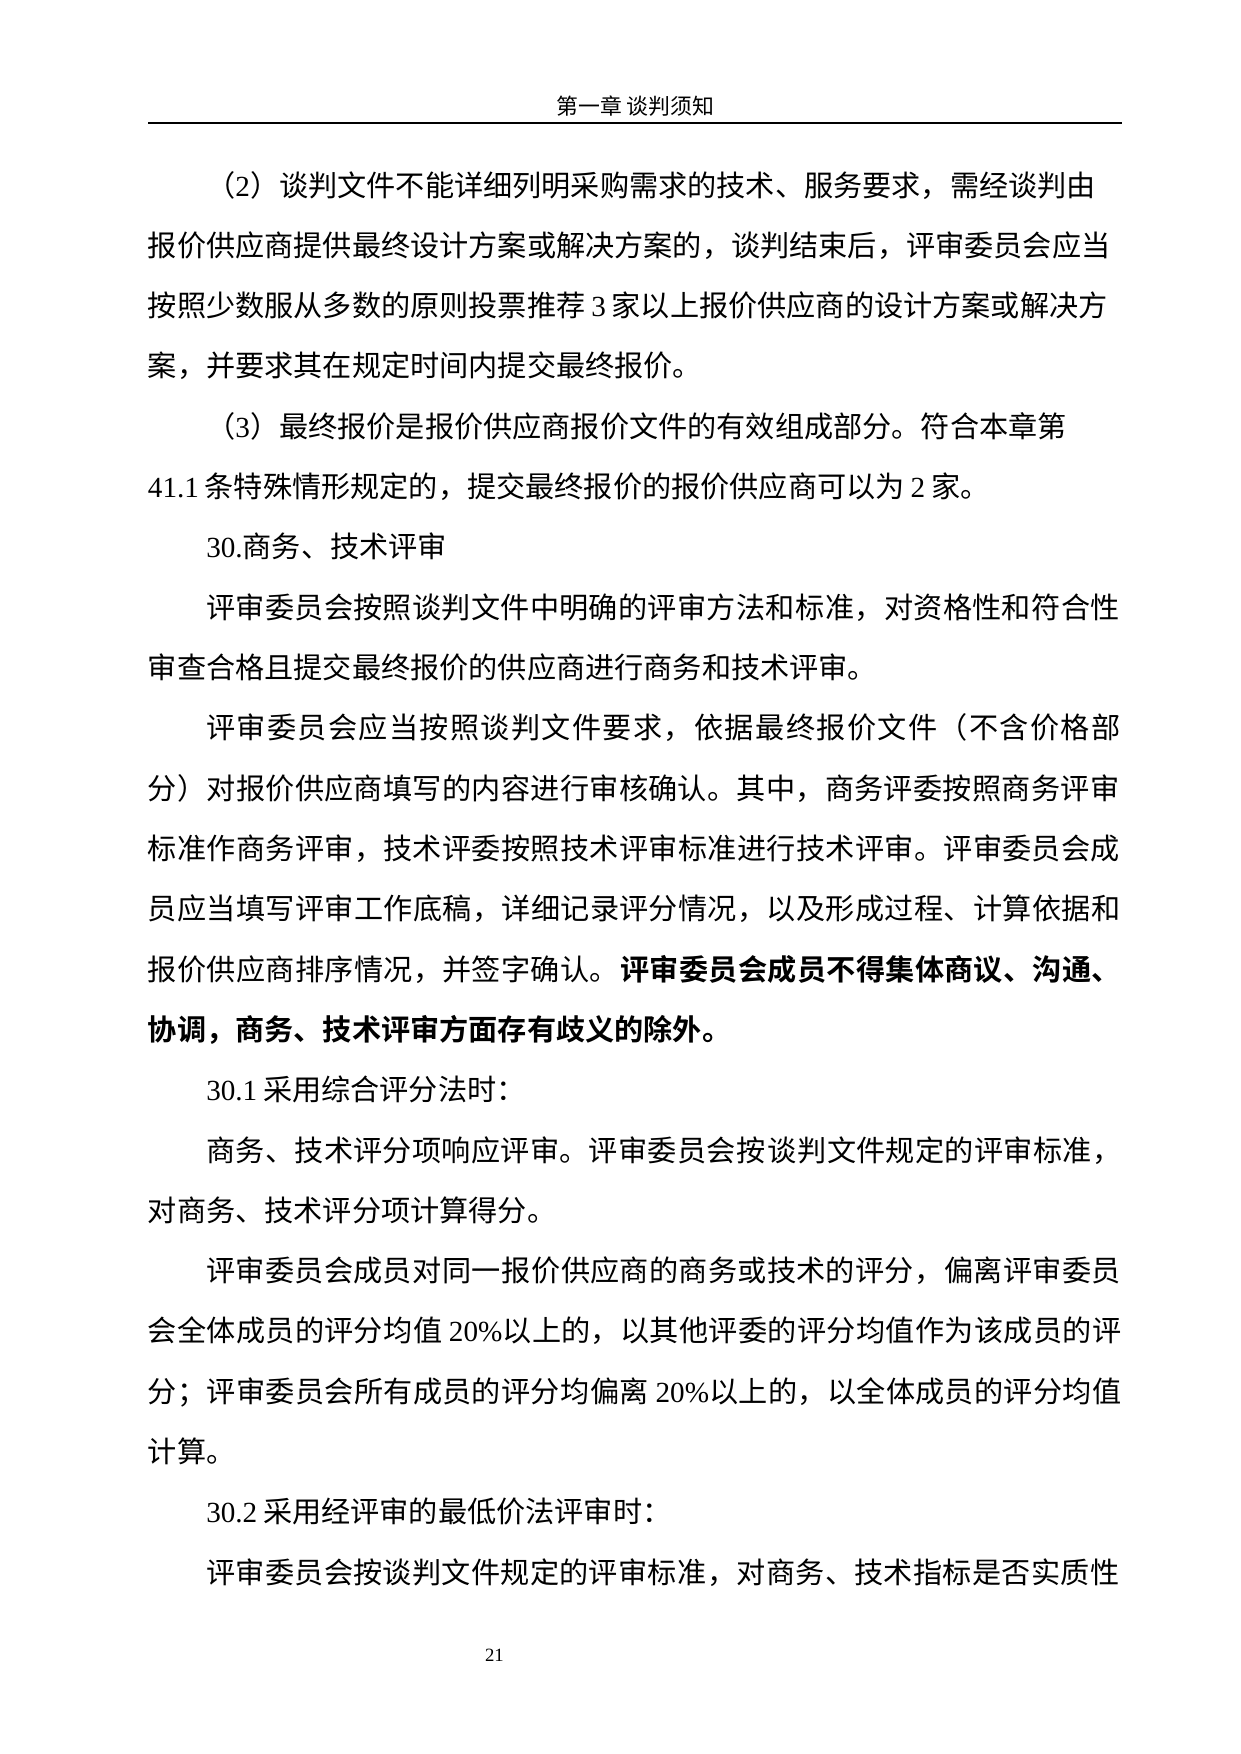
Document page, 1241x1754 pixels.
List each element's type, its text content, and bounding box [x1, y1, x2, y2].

text （2）谈判文件不能详细列明采购需求的技术、服务要求，需经谈判由报价供应商提供最终设计方案或解决方案的，谈判结束后，评审委员会应当按照少数服从多数的原则投票推荐3家以上报价供应商的设计方案或解决方案，并要求其在规定时间内提交最终报价。 [148, 148, 1122, 389]
text 商务、技术评分项响应评审。评审委员会按谈判文件规定的评审标准，对商务、技术评分项计算得分。 [148, 1113, 1122, 1233]
text 30.2采用经评审的最低价法评审时： [148, 1474, 1122, 1535]
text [148, 1535, 1122, 1595]
text 评审委员会按照谈判文件中明确的评审方法和标准，对资格性和符合性审查合格且提交最终报价的供应商进行商务和技术评审。 [148, 570, 1122, 691]
text （3）最终报价是报价供应商报价文件的有效组成部分。符合本章第41.1条特殊情形规定的，提交最终报价的报价供应商可以为2家。 [148, 389, 1122, 509]
text 评审委员会成员对同一报价供应商的商务或技术的评分，偏离评审委员会全体成员的评分均值20%以上的，以其他评委的评分均值作为该成员的评分；评审委员会所有成员的评分均偏离20%以上的，以全体成员的评分均值计算。 [148, 1233, 1122, 1474]
text 评审委员会应当按照谈判文件要求，依据最终报价文件（不含价格部分）对报价供应商填写的内容进行审核确认。其中，商务评委按照商务评审标准作商务评审，技术评委按照技术评审标准进行技术评审。评审委员会成员应当填写评审工作底稿，详细记录评分情况，以及形成过程、计算依据和报价供应商排序情况，并签字确认。评审委员会成员不得集体商议、沟通、协调，商务、技术评审方面存有歧义的除外。 [148, 691, 1122, 1052]
text 30.1采用综合评分法时： [148, 1052, 1122, 1113]
subtitle 30.商务、技术评审 [148, 509, 1122, 570]
